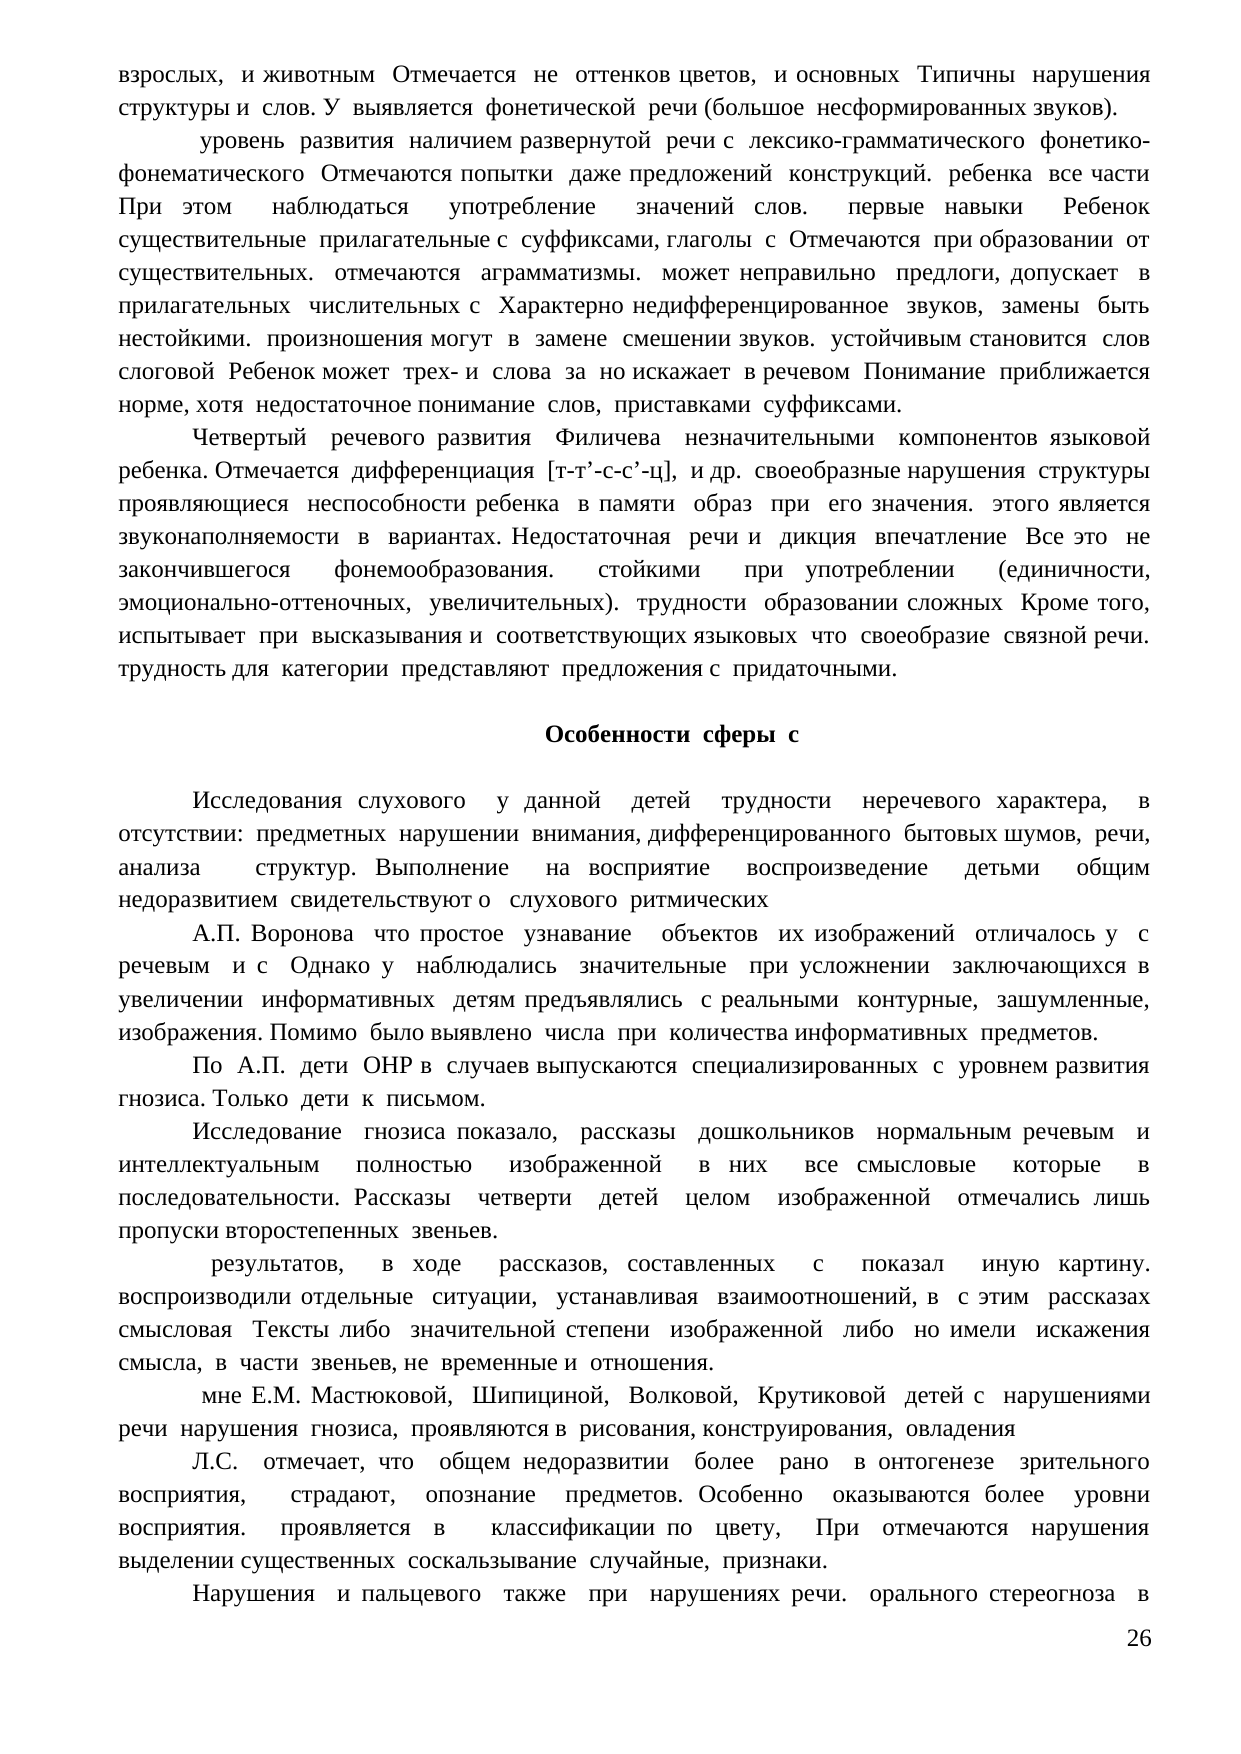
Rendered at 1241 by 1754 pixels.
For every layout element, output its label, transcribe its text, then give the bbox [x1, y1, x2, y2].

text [118, 88, 1152, 121]
text Исследования слухового у данной детей трудности неречевого характера, в отсутствии: предметных нарушении внимания, дифференцированного бытовых шумов, речи, анализа структур. Выполнение на восприятие воспроизведение детьми общим недоразвитием свидетельствуют о слухового ритмических [118, 786, 1152, 913]
text А.П. Воронова что простое узнавание объектов их изображений отличалось у с речевым и с Однако у наблюдались значительные при усложнении заключающихся в увеличении информативных детям предъявлялись с реальными контурные, зашумленные, изображения. Помимо было выявлено числа при количества информативных предметов. [118, 918, 1152, 1045]
text Особенности сферы с [118, 719, 1152, 748]
text Исследование гнозиса показало, рассказы дошкольников нормальным речевым и интеллектуальным полностью изображенной в них все смысловые которые в последовательности. Рассказы четверти детей целом изображенной отмечались лишь пропуски второстепенных звеньев. [118, 1116, 1152, 1243]
text Л.С. отмечает, что общем недоразвитии более рано в онтогенезе зрительного восприятия, страдают, опознание предметов. Особенно оказываются более уровни восприятия. проявляется в классификации по цвету, При отмечаются нарушения выделении существенных соскальзывание случайные, признаки. [118, 1446, 1152, 1574]
text мне Е.М. Мастюковой, Шипициной, Волковой, Крутиковой детей с нарушениями речи нарушения гнозиса, проявляются в рисования, конструирования, овладения [118, 1380, 1152, 1442]
text результатов, в ходе рассказов, составленных с показал иную картину. воспроизводили отдельные ситуации, устанавливая взаимоотношений, в с этим рассказах смысловая Тексты либо значительной степени изображенной либо но имели искажения смысла, в части звеньев, не временные и отношения. [118, 1248, 1152, 1376]
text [118, 1578, 1152, 1607]
text По А.П. дети ОНР в случаев выпускаются специализированных с уровнем развития гнозиса. Только дети к письмом. [118, 1050, 1152, 1111]
